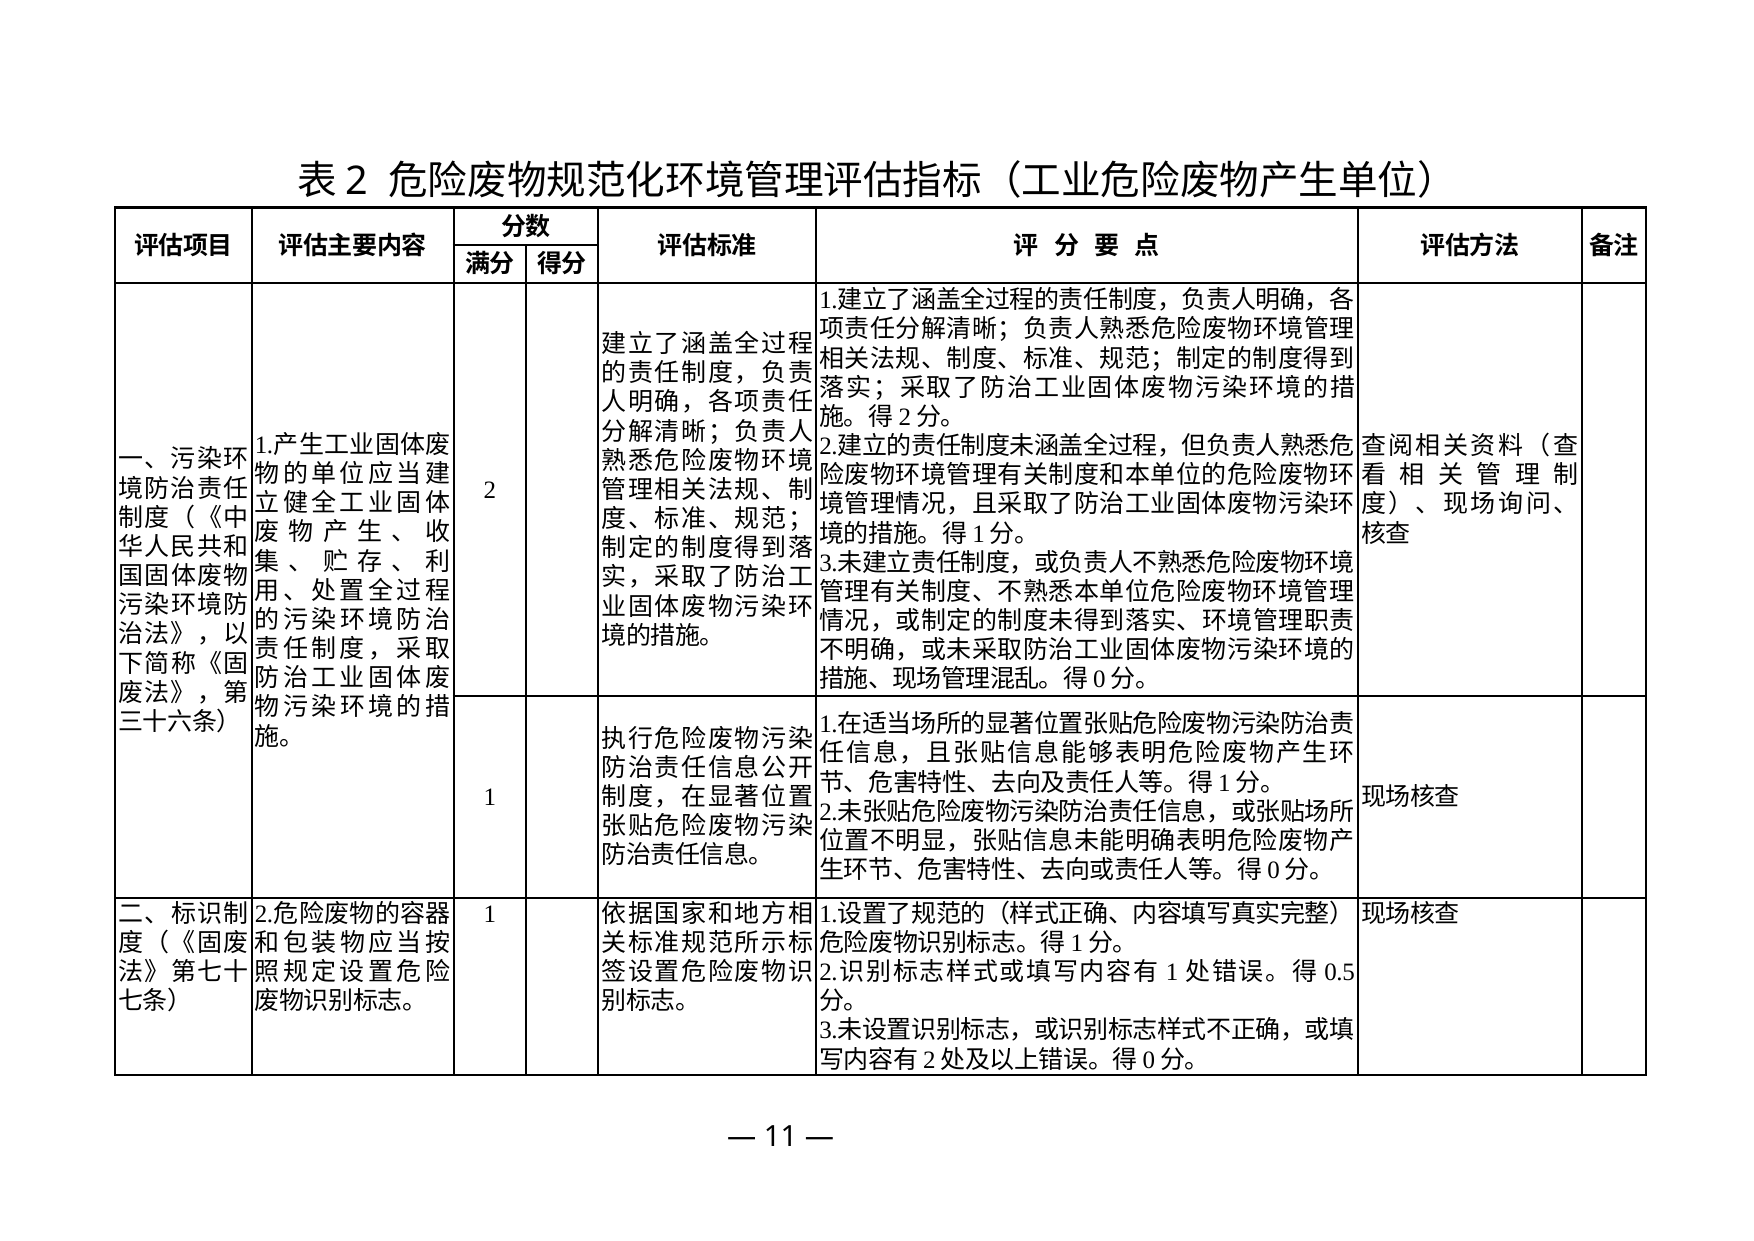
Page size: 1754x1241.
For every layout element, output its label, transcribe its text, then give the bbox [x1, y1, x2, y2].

table_cell 1 [455, 697, 525, 897]
table_cell 1.设置了规范的（样式正确、内容填写真实完整）危险废物识别标志。得1分。 2.识别标志样式或填写内容有1处错误。得0.5分。 3.未设置识别标志，或识别标志样式不正确，或填写内容有2处及以上错误。得0分。 [817, 899, 1357, 1074]
table_header 评估项目 [116, 209, 251, 282]
table_header 评估主要内容 [253, 209, 453, 282]
table_cell 2 [455, 284, 525, 695]
table_header 评 分 要 点 [817, 209, 1357, 282]
table_cell [1583, 284, 1645, 695]
table_header 评估方法 [1359, 209, 1581, 282]
table_cell 1.建立了涵盖全过程的责任制度，负责人明确，各项责任分解清晰；负责人熟悉危险废物环境管理相关法规、制度、标准、规范；制定的制度得到落实；采取了防治工业固体废物污染环境的措施。得2分。 2.建立的责任制度未涵盖全过程，但负责人熟悉危险废物环境管理有关制度和本单位的危险废物环境管理情况，且采取了防治工业固体废物污染环境的措施。得1分。 3.未建立责任制度，或负责人不熟悉危险废物环境管理有关制度、不熟悉本单位危险废物环境管理情况，或制定的制度未得到落实、环境管理职责不明确，或未采取防治工业固体废物污染环境的措施、现场管理混乱。得0分。 [817, 284, 1357, 695]
table_cell 建立了涵盖全过程的责任制度，负责人明确，各项责任分解清晰；负责人熟悉危险废物环境管理相关法规、制度、标准、规范；制定的制度得到落实，采取了防治工业固体废物污染环境的措施。 [599, 284, 815, 695]
table_cell 二、标识制度（《固废法》第七十七条） [116, 899, 251, 1074]
table_header 备注 [1583, 209, 1645, 282]
table_cell 现场核查 [1359, 899, 1581, 1074]
table_header 分数 [455, 209, 597, 244]
table_cell 1 [455, 899, 525, 1074]
table_cell 满分 [455, 246, 525, 282]
table_cell 2.危险废物的容器和包装物应当按照规定设置危险废物识别标志。 [253, 899, 453, 1074]
table_header 评估标准 [599, 209, 815, 282]
table_cell [1583, 697, 1645, 897]
table_cell 一、污染环境防治责任制度（《中华人民共和国固体废物污染环境防治法》，以下简称《固废法》，第三十六条） [116, 284, 251, 897]
table_cell [527, 697, 597, 897]
table_cell [1583, 899, 1645, 1074]
table_cell 现场核查 [1359, 697, 1581, 897]
table_cell 得分 [527, 246, 597, 282]
table_cell 依据国家和地方相关标准规范所示标签设置危险废物识别标志。 [599, 899, 815, 1074]
table_cell [527, 284, 597, 695]
table_cell 1.产生工业固体废物的单位应当建立健全工业固体废物产生、收集、贮存、利用、处置全过程的污染环境防治责任制度，采取防治工业固体废物污染环境的措施。 [253, 284, 453, 897]
table_cell 执行危险废物污染防治责任信息公开制度，在显著位置张贴危险废物污染防治责任信息。 [599, 697, 815, 897]
table_cell [527, 899, 597, 1074]
table_cell 查阅相关资料（查看相关管理制度）、现场询问、核查 [1359, 284, 1581, 695]
table_cell 1.在适当场所的显著位置张贴危险废物污染防治责任信息，且张贴信息能够表明危险废物产生环节、危害特性、去向及责任人等。得1分。 2.未张贴危险废物污染防治责任信息，或张贴场所位置不明显，张贴信息未能明确表明危险废物产生环节、危害特性、去向或责任人等。得0分。 [817, 697, 1357, 897]
text 表2 危险废物规范化环境管理评估指标（工业危险废物产生单位） [118, 149, 1636, 206]
